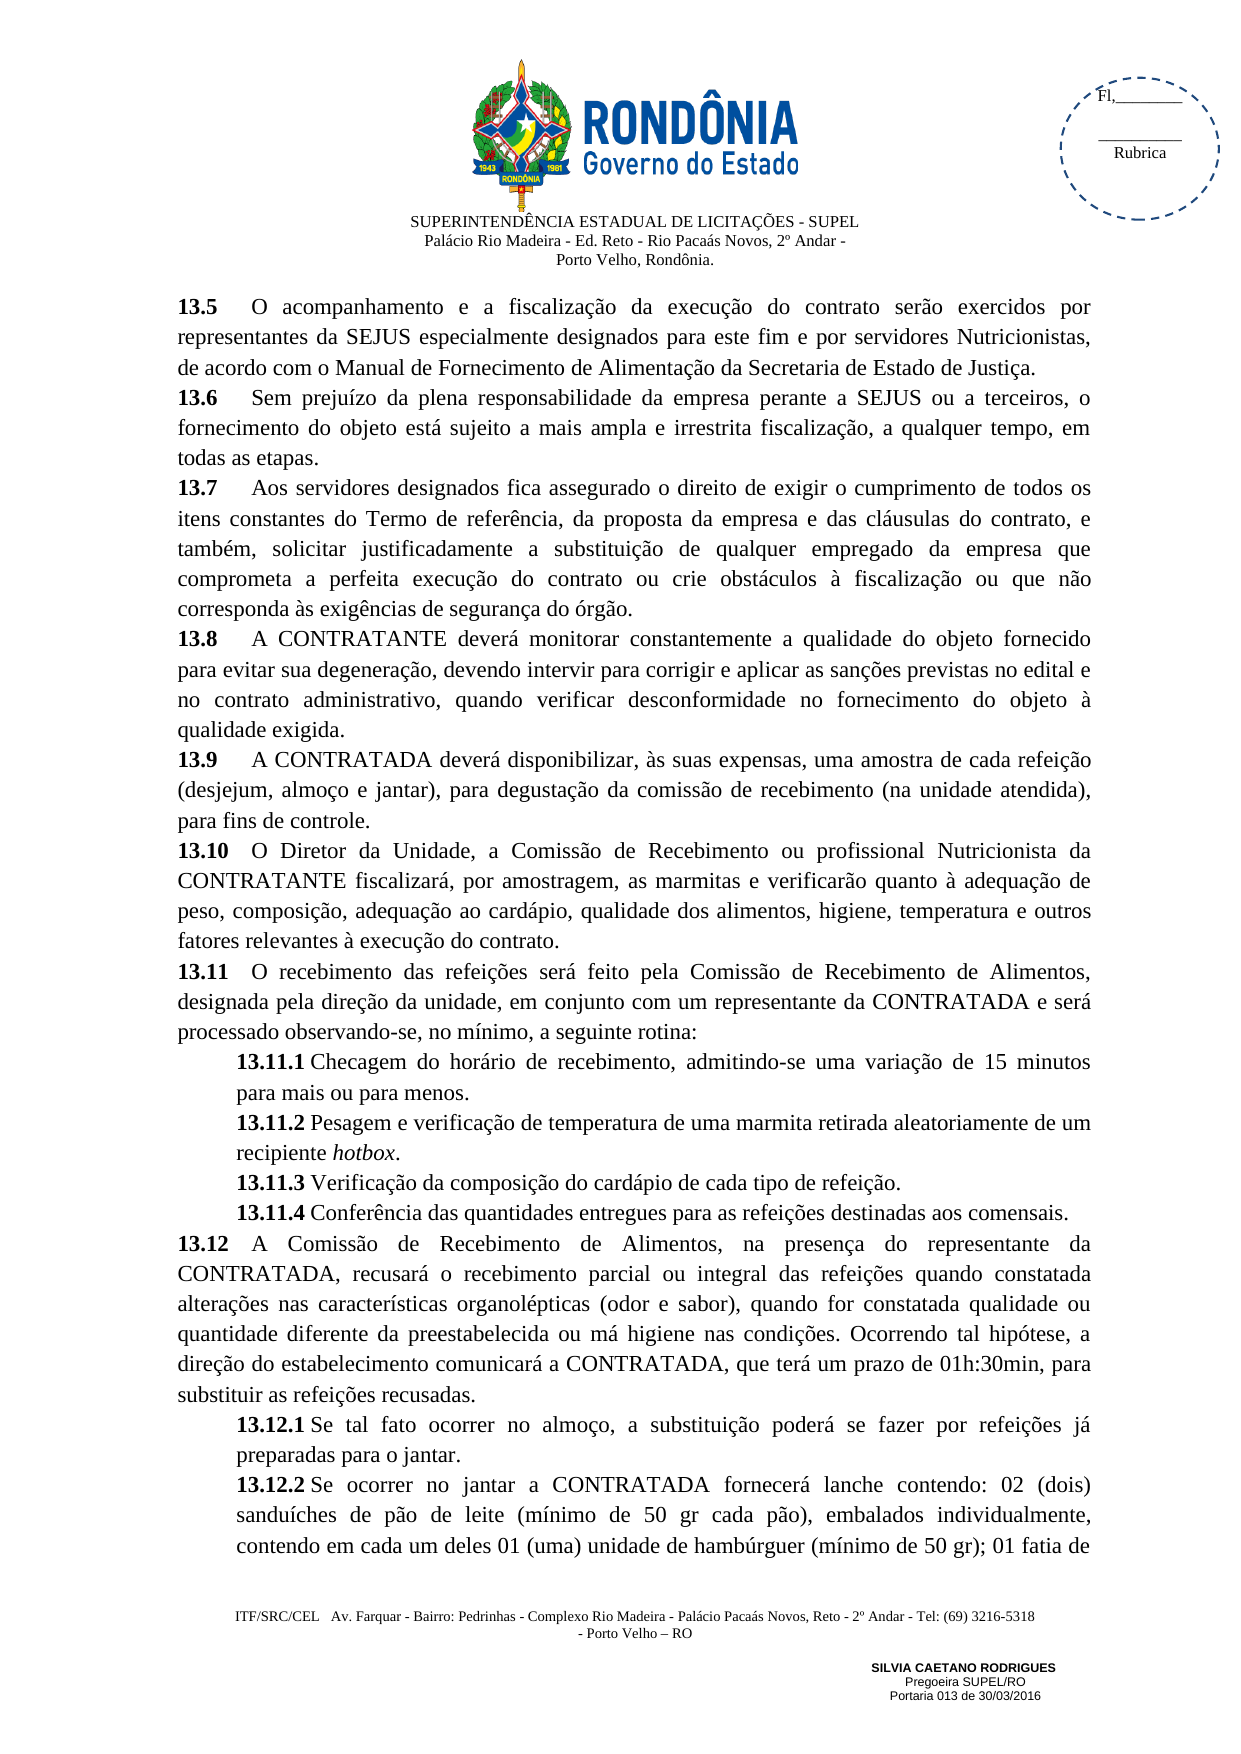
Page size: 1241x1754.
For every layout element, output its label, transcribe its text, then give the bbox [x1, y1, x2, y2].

list Aos servidores designados fica assegurado o direito de exigir o cumprimento de todos os itens constantes do Termo de referência, da proposta da empresa e das cláusulas do contrato, e também, solicitar justificadamente a substituição de qualquer empregado da empresa que comprometa a perfeita execução do contrato ou crie obstáculos à fiscalização ou que não corresponda às exigências de segurança do órgão. [177, 474, 1093, 622]
list A Comissão de Recebimento de Alimentos, na presença do representante da CONTRATADA, recusará o recebimento parcial ou integral das refeições quando constatada alterações nas características organolépticas (odor e sabor), quando for constatada qualidade ou quantidade diferente da preestabelecida ou má higiene nas condições. Ocorrendo tal hipótese, a direção do estabelecimento comunicará a CONTRATADA, que terá um prazo de 01h:30min, para substituir as refeições recusadas. [177, 1230, 1093, 1407]
list Conferência das quantidades entregues para as refeições destinadas aos comensais. [236, 1199, 1093, 1226]
list A CONTRATANTE deverá monitorar constantemente a qualidade do objeto fornecido para evitar sua degeneração, devendo intervir para corrigir e aplicar as sanções previstas no edital e no contrato administrativo, quando verificar desconformidade no fornecimento do objeto à qualidade exigida. [177, 626, 1093, 742]
list O recebimento das refeições será feito pela Comissão de Recebimento de Alimentos, designada pela direção da unidade, em conjunto com um representante da CONTRATADA e será processado observando-se, no mínimo, a seguinte rotina: [177, 958, 1093, 1044]
list Verificação da composição do cardápio de cada tipo de refeição. [236, 1169, 1093, 1196]
list A CONTRATADA deverá disponibilizar, às suas expensas, uma amostra de cada refeição (desjejum, almoço e jantar), para degustação da comissão de recebimento (na unidade atendida), para fins de controle. [177, 746, 1093, 833]
list Se tal fato ocorrer no almoço, a substituição poderá se fazer por refeições já preparadas para o jantar. [236, 1411, 1093, 1467]
picture [471, 59, 798, 212]
list O Diretor da Unidade, a Comissão de Recebimento ou profissional Nutricionista da CONTRATANTE fiscalizará, por amostragem, as marmitas e verificarão quanto à adequação de peso, composição, adequação ao cardápio, qualidade dos alimentos, higiene, temperatura e outros fatores relevantes à execução do contrato. [177, 837, 1093, 954]
list Checagem do horário de recebimento, admitindo-se uma variação de 15 minutos para mais ou para menos. [236, 1048, 1093, 1105]
list Pesagem e verificação de temperatura de uma marmita retirada aleatoriamente de um recipiente hotbox. [236, 1109, 1093, 1165]
list O acompanhamento e a fiscalização da execução do contrato serão exercidos por representantes da SEJUS especialmente designados para este fim e por servidores Nutricionistas, de acordo com o Manual de Fornecimento de Alimentação da Secretaria de Estado de Justiça. [177, 293, 1093, 380]
list Sem prejuízo da plena responsabilidade da empresa perante a SEJUS ou a terceiros, o fornecimento do objeto está sujeito a mais ampla e irrestrita fiscalização, a qualquer tempo, em todas as etapas. [177, 384, 1093, 471]
